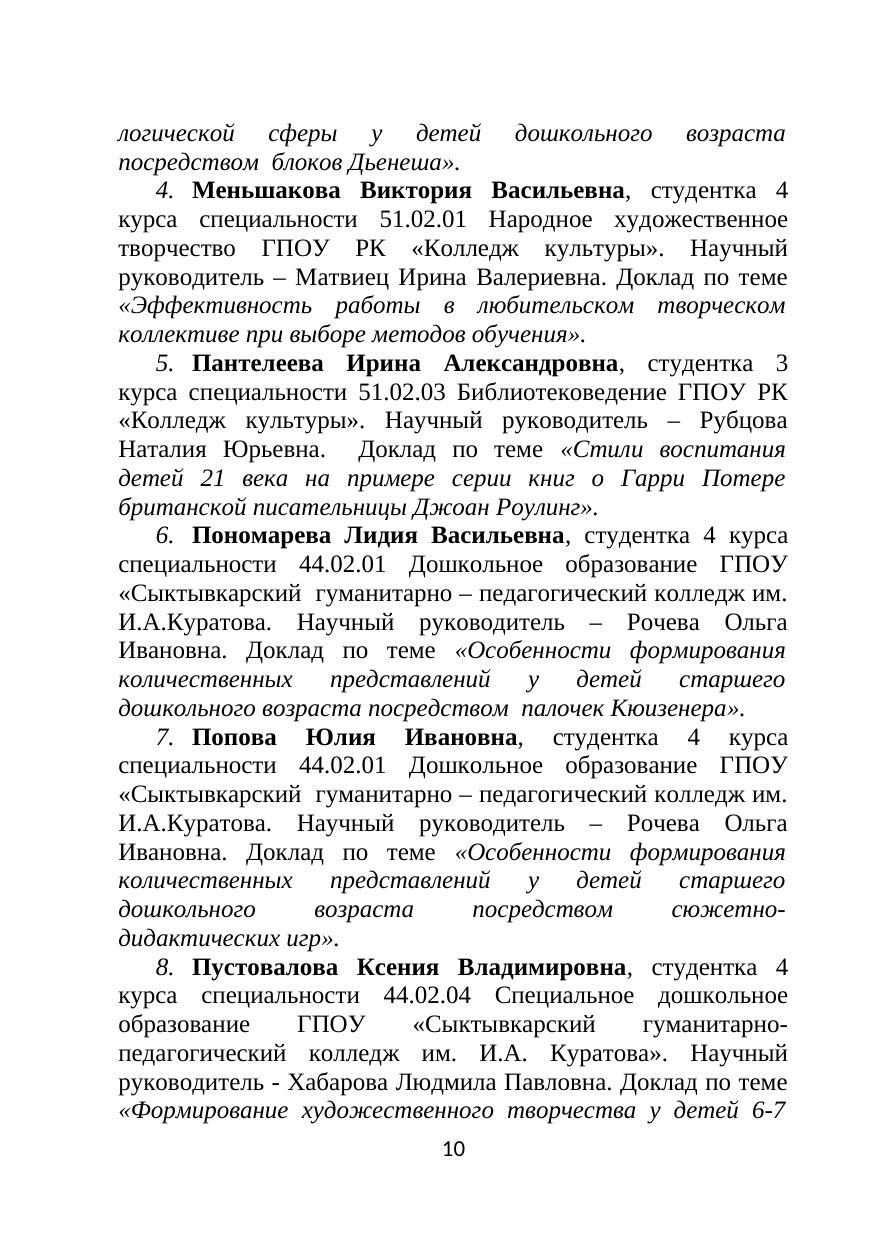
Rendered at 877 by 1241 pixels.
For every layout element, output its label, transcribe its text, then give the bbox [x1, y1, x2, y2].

list Меньшакова Виктория Васильевна, студентка 4 курса специальности 51.02.01 Народное художественное творчество ГПОУ РК «Колледж культуры». Научный руководитель – Матвиец Ирина Валериевна. Доклад по теме «Эффективность работы в любительском творческом коллективе при выборе методов обучения». [118, 176, 788, 348]
list Пономарева Лидия Васильевна, студентка 4 курса специальности 44.02.01 Дошкольное образование ГПОУ «Сыктывкарский гуманитарно – педагогический колледж им. И.А.Куратова. Научный руководитель – Рочева Ольга Ивановна. Доклад по теме «Особенности формирования количественных представлений у детей старшего дошкольного возраста посредством палочек Кюизенера». [118, 521, 788, 722]
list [118, 118, 788, 176]
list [118, 952, 788, 1124]
list Пантелеева Ирина Александровна, студентка 3 курса специальности 51.02.03 Библиотековедение ГПОУ РК «Колледж культуры». Научный руководитель – Рубцова Наталия Юрьевна. Доклад по теме «Стили воспитания детей 21 века на примере серии книг о Гарри Потере британской писательницы Джоан Роулинг». [118, 348, 788, 521]
list Попова Юлия Ивановна, студентка 4 курса специальности 44.02.01 Дошкольное образование ГПОУ «Сыктывкарский гуманитарно – педагогический колледж им. И.А.Куратова. Научный руководитель – Рочева Ольга Ивановна. Доклад по теме «Особенности формирования количественных представлений у детей старшего дошкольного возраста посредством сюжетно-дидактических игр». [118, 722, 788, 952]
